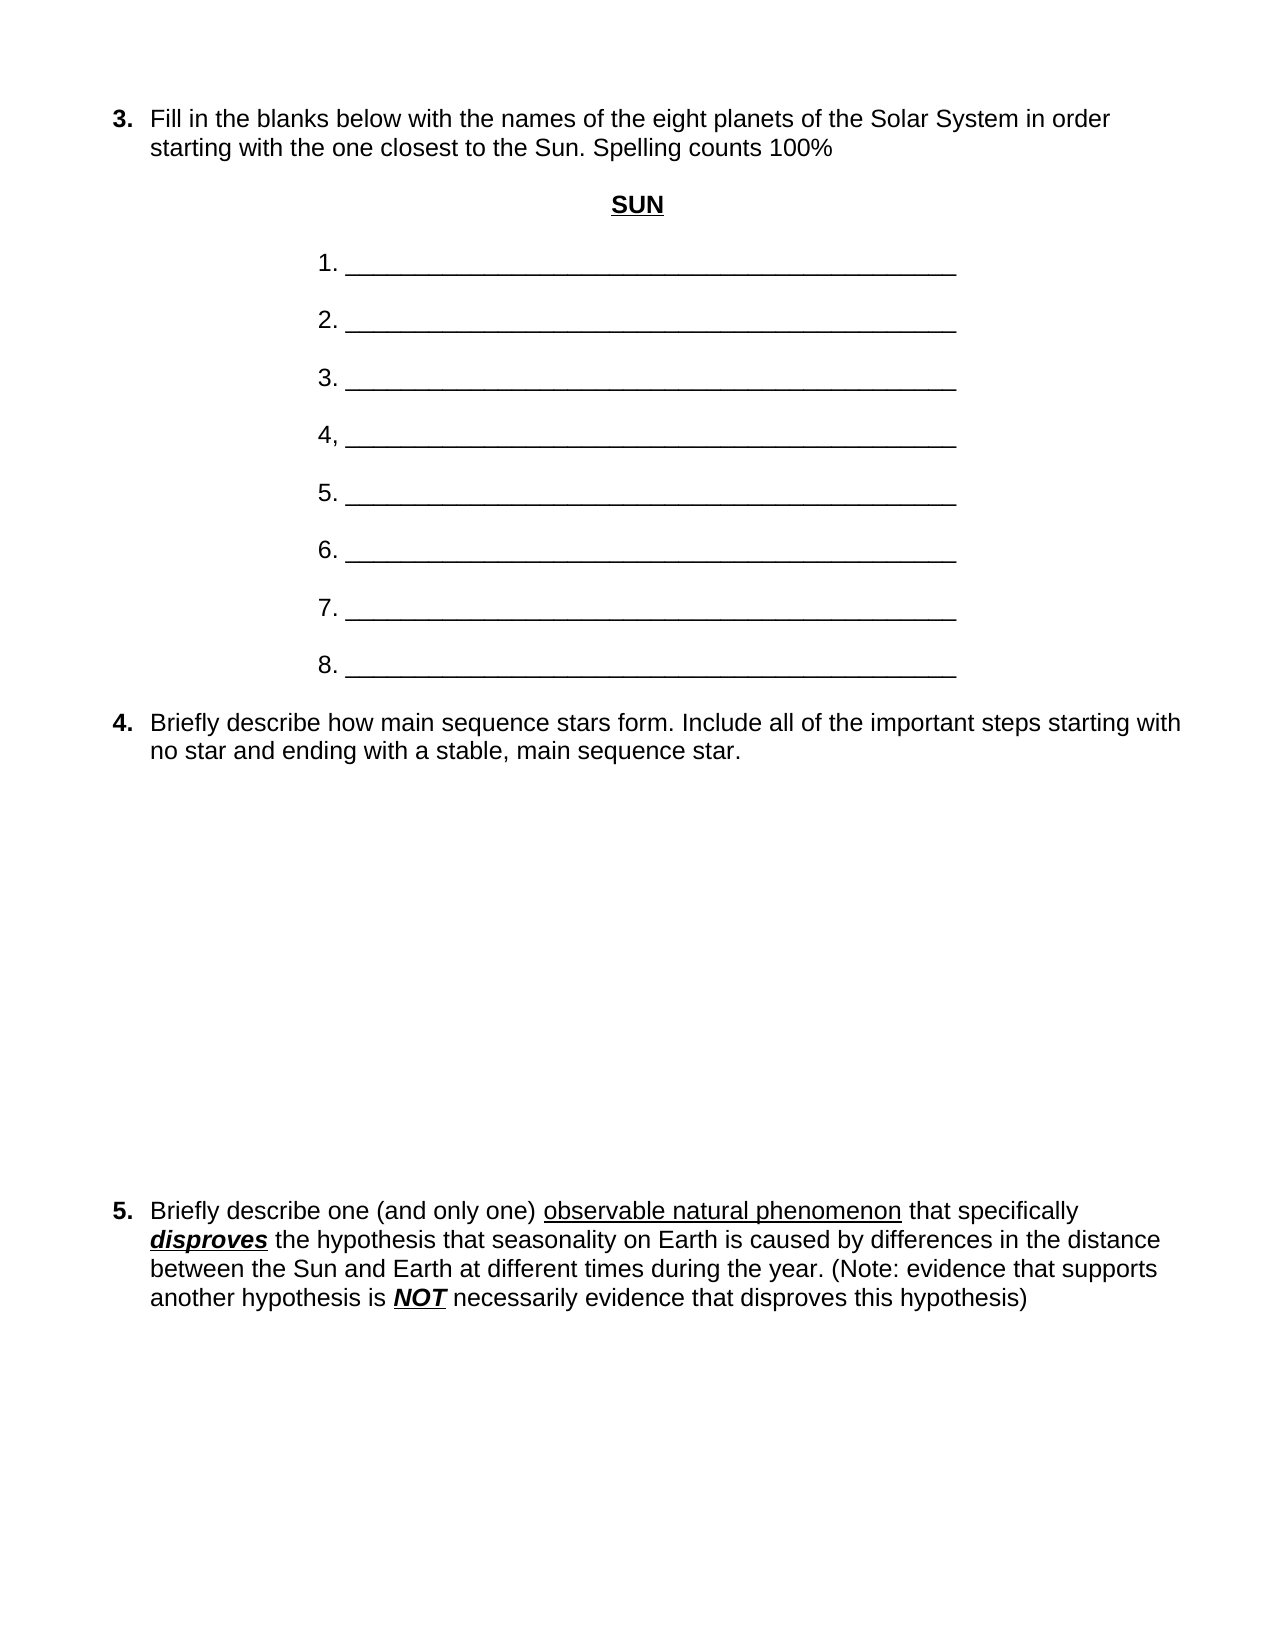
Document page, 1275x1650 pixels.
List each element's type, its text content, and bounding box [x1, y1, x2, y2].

text 7. ____________________________________________ [75, 592, 1200, 621]
text 8. ____________________________________________ [75, 650, 1200, 679]
text SUN [75, 190, 1200, 219]
list Briefly describe how main sequence stars form. Include all of the important steps starting with no star and ending with a stable, main sequence star. [112, 707, 1200, 765]
text 2. ____________________________________________ [75, 305, 1200, 334]
list Briefly describe one (and only one) observable natural phenomenon that specifically disproves the hypothesis that seasonality on Earth is caused by differences in the distance between the Sun and Earth at different times during the year. (Note: evidence that supports another hypothesis is NOT necessarily evidence that disproves this hypothesis) [112, 1196, 1200, 1311]
text 3. ____________________________________________ [75, 362, 1200, 391]
text 1. ____________________________________________ [75, 247, 1200, 276]
text 4, ____________________________________________ [75, 420, 1200, 449]
text 6. ____________________________________________ [75, 535, 1200, 564]
text 5. ____________________________________________ [75, 477, 1200, 506]
list Fill in the blanks below with the names of the eight planets of the Solar System in order starting with the one closest to the Sun. Spelling counts 100% [112, 104, 1200, 161]
